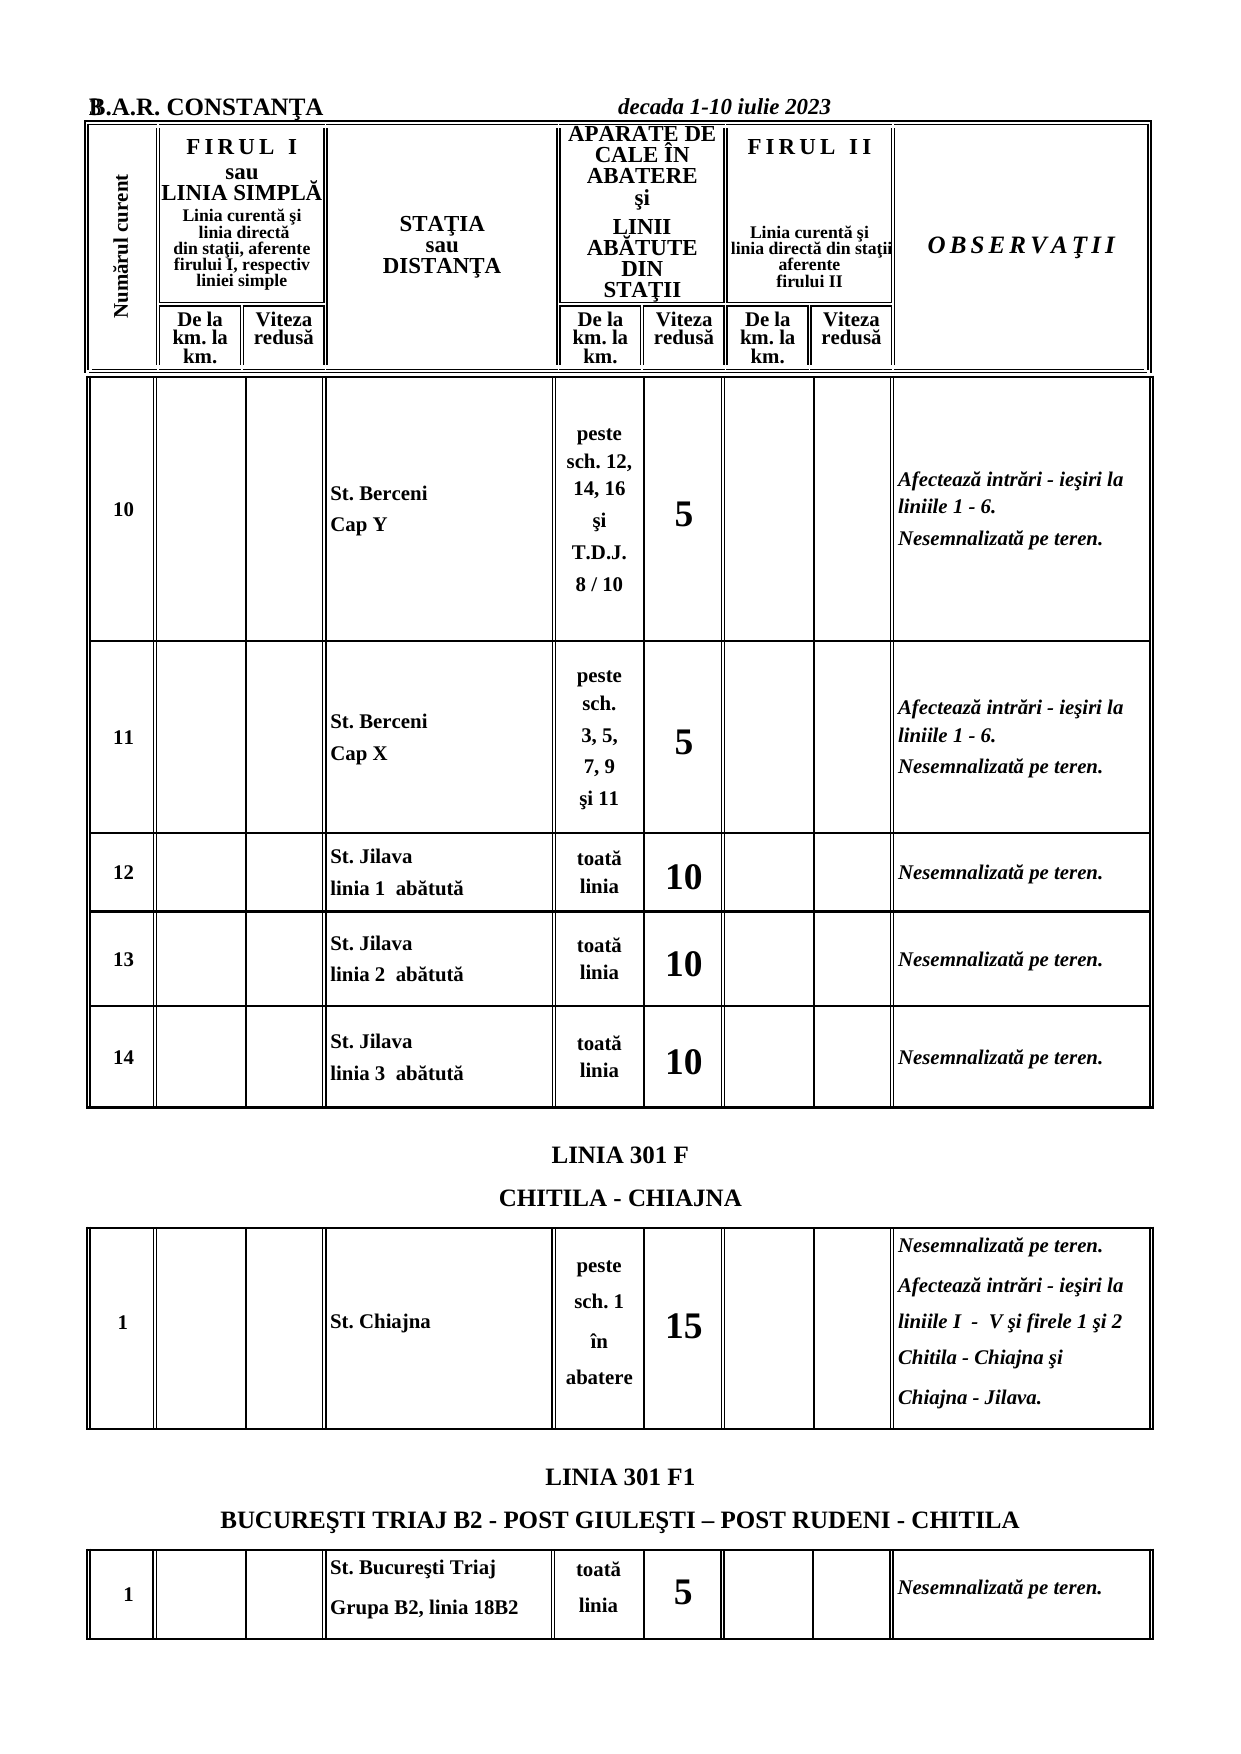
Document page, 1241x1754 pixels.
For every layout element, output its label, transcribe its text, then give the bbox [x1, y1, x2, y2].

table_header toată linia [555, 1551, 643, 1637]
table_cell [725, 834, 813, 910]
subtitle BUCUREŞTI TRIAJ B2 - POST GIULEŞTI – POST RUDENI - CHITILA [89, 1505, 1152, 1534]
table_cell [91, 1007, 153, 1106]
table_header [725, 1551, 812, 1637]
table_cell St. Jilava linia 2 abătută [327, 913, 552, 1005]
subtitle LINIA 301 F1 [89, 1462, 1152, 1491]
table_header St. Bucureşti Triaj Grupa B2, linia 18B2 [327, 1551, 551, 1637]
table_cell [815, 1007, 890, 1106]
table_cell Nesemnalizată pe teren. [894, 834, 1149, 910]
table_header [814, 1551, 889, 1637]
table_cell [247, 834, 322, 910]
table_cell St. Jilava linia 3 abătută [327, 1007, 552, 1106]
table_cell [247, 1007, 322, 1106]
table_header 5 [645, 1551, 720, 1637]
table_cell [91, 378, 153, 639]
table_cell [815, 642, 890, 832]
table_cell [157, 642, 245, 832]
table_header 15 [645, 1229, 721, 1428]
table_cell St. Jilava linia 1 abătută [327, 834, 552, 910]
table_cell [157, 913, 245, 1005]
table_header [247, 1551, 322, 1637]
table_cell Nesemnalizată pe teren. [894, 913, 1149, 1005]
subtitle LINIA 301 F [89, 1140, 1152, 1169]
table_cell toată linia [556, 834, 643, 910]
table_cell toată linia [556, 1007, 643, 1106]
table_cell peste sch. 12, 14, 16 şi T.D.J. 8 / 10 [556, 378, 643, 639]
table_cell [815, 834, 890, 910]
table_cell [157, 378, 245, 639]
table_cell Nesemnalizată pe teren. [894, 1007, 1149, 1106]
table_header [815, 1229, 890, 1428]
table_cell [91, 913, 153, 1005]
table_cell toată linia [556, 913, 643, 1005]
table_header [91, 1229, 153, 1428]
table_cell [157, 834, 245, 910]
table_cell [815, 378, 890, 639]
table_cell [91, 642, 153, 832]
table_cell [247, 913, 322, 1005]
table_cell 5 [645, 378, 721, 639]
table_cell [725, 913, 813, 1005]
table_header peste sch. 1 în abatere [556, 1229, 643, 1428]
table_header [247, 1229, 322, 1428]
table_cell [725, 642, 813, 832]
table_cell St. Berceni Cap X [327, 642, 552, 832]
table_cell 10 [645, 913, 721, 1005]
table_cell [247, 642, 322, 832]
table_cell [725, 378, 813, 639]
table_header [725, 1229, 813, 1428]
table_header Nesemnalizată pe teren. [894, 1551, 1149, 1637]
table_cell [247, 378, 322, 639]
table_header [157, 1551, 245, 1637]
table_cell [157, 1007, 245, 1106]
table_header [157, 1229, 245, 1428]
table_cell St. Berceni Cap Y [327, 378, 552, 639]
table_header [91, 1551, 152, 1637]
table_cell 5 [645, 642, 721, 832]
table_cell 10 [645, 1007, 721, 1106]
table_cell Afectează intrări - ieşiri la liniile 1 - 6. Nesemnalizată pe teren. [894, 642, 1149, 832]
table_cell Afectează intrări - ieşiri la liniile 1 - 6. Nesemnalizată pe teren. [894, 378, 1149, 639]
table_header Nesemnalizată pe teren. Afectează intrări - ieşiri la liniile I - V şi firele 1 şi 2 Chitila - Chiajna şi Chiajna - Jilava. [894, 1229, 1149, 1428]
table_cell peste sch. 3, 5, 7, 9 şi 11 [556, 642, 643, 832]
subtitle CHITILA - CHIAJNA [89, 1183, 1152, 1212]
table_cell [815, 913, 890, 1005]
table_header St. Chiajna [327, 1229, 551, 1428]
table_cell [725, 1007, 813, 1106]
table_cell [91, 834, 153, 910]
table_cell 10 [645, 834, 721, 910]
